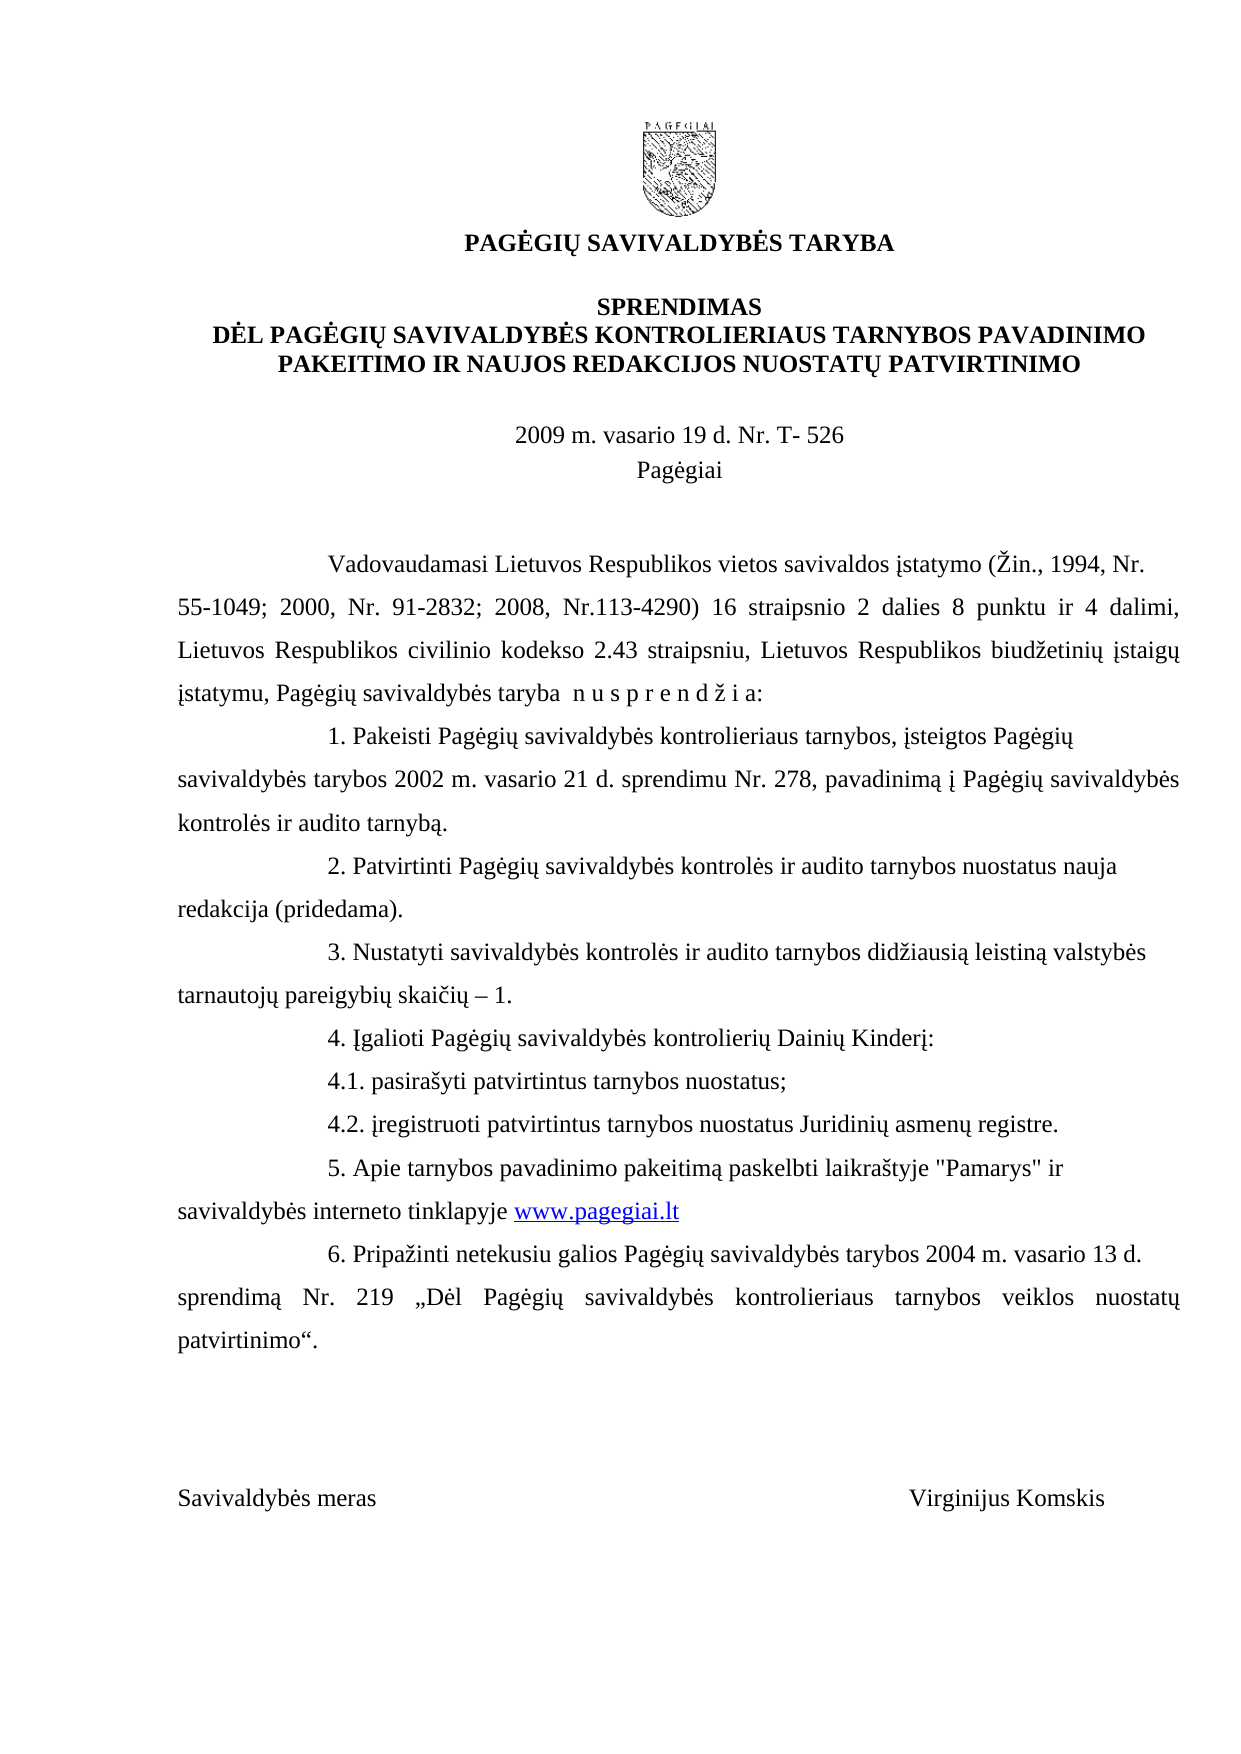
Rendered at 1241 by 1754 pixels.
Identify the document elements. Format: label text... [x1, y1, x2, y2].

text 5. Apie tarnybos pavadinimo pakeitimą paskelbti laikraštyje "Pamarys" ir [252, 1153, 1181, 1181]
table_cell Pagėgių savivaldybės taryba sprendimas dėl pAGĖGIŲ SAVIVALDYBĖS KONTROLIERIAUS TARNYBOS PAVADINIMO PAKEITIMO IR NAUJOS REDAKCIJOS NUOSTATŲ PATVIRTINIMO [177, 228, 1181, 381]
text savivaldybės tarybos 2002 m. vasario 21 d. sprendimu Nr. 278, pavadinimą į Pagėgių savivaldybės kontrolės ir audito tarnybą. [177, 764, 1181, 836]
text Savivaldybės meras Virginijus Komskis [177, 1483, 1181, 1512]
text sprendimą Nr. 219 „Dėl Pagėgių savivaldybės kontrolieriaus tarnybos veiklos nuostatų patvirtinimo“. [177, 1282, 1181, 1354]
text tarnautojų pareigybių skaičių – 1. [177, 980, 1181, 1009]
text 55-1049; 2000, Nr. 91-2832; 2008, Nr.113-4290) 16 straipsnio 2 dalies 8 punktu ir 4 dalimi, Lietuvos Respublikos civilinio kodekso 2.43 straipsniu, Lietuvos Respublikos biudžetinių įstaigų įstatymu, Pagėgių savivaldybės taryba n u s p r e n d ž i a: [177, 592, 1181, 707]
text 6. Pripažinti netekusiu galios Pagėgių savivaldybės tarybos 2004 m. vasario 13 d. [252, 1239, 1181, 1268]
table_cell 2009 m. vasario 19 d. Nr. T- 526 Pagėgiai [177, 381, 1181, 491]
text 4.1. pasirašyti patvirtintus tarnybos nuostatus; [252, 1066, 1181, 1095]
text 3. Nustatyti savivaldybės kontrolės ir audito tarnybos didžiausią leistiną valstybės [252, 937, 1181, 966]
table_header [177, 118, 1181, 228]
text 1. Pakeisti Pagėgių savivaldybės kontrolieriaus tarnybos, įsteigtos Pagėgių [252, 721, 1181, 750]
text savivaldybės interneto tinklapyje www.pagegiai.lt [177, 1196, 1181, 1224]
text Vadovaudamasi Lietuvos Respublikos vietos savivaldos įstatymo (Žin., 1994, Nr. [252, 549, 1181, 578]
text 2. Patvirtinti Pagėgių savivaldybės kontrolės ir audito tarnybos nuostatus nauja [252, 851, 1181, 879]
text 4.2. įregistruoti patvirtintus tarnybos nuostatus Juridinių asmenų registre. [252, 1109, 1181, 1138]
text 4. Įgalioti Pagėgių savivaldybės kontrolierių Dainių Kinderį: [252, 1023, 1181, 1052]
text redakcija (pridedama). [177, 894, 1181, 923]
